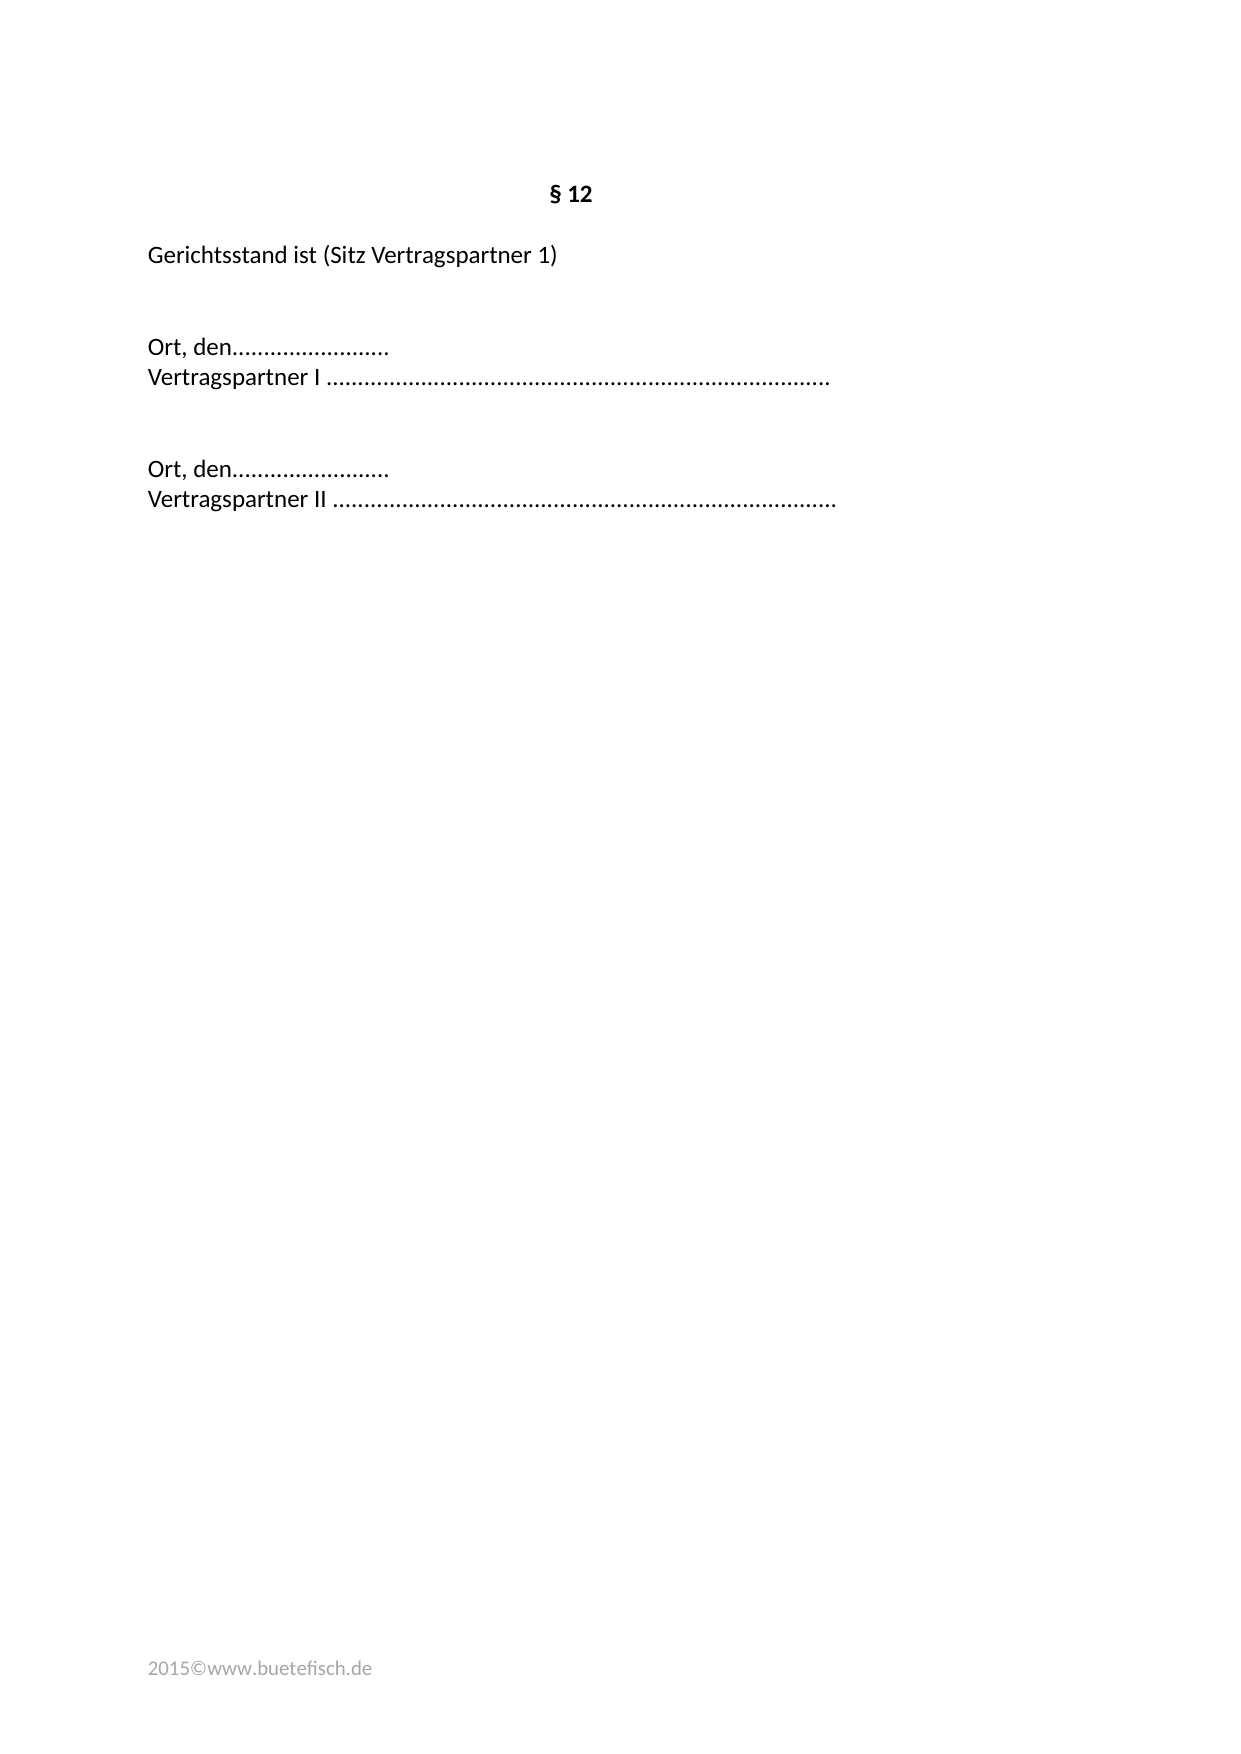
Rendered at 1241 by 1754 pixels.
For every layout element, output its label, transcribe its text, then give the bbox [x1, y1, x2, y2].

text Gerichtsstand ist (Sitz Vertragspartner 1) [148, 239, 1172, 270]
text Ort, den......................... [148, 331, 1172, 361]
text Vertragspartner II ................................................................................ [148, 483, 1172, 514]
text § 12 [148, 178, 1172, 209]
text Vertragspartner I ................................................................................ [148, 361, 1172, 392]
text Ort, den......................... [148, 453, 1172, 483]
